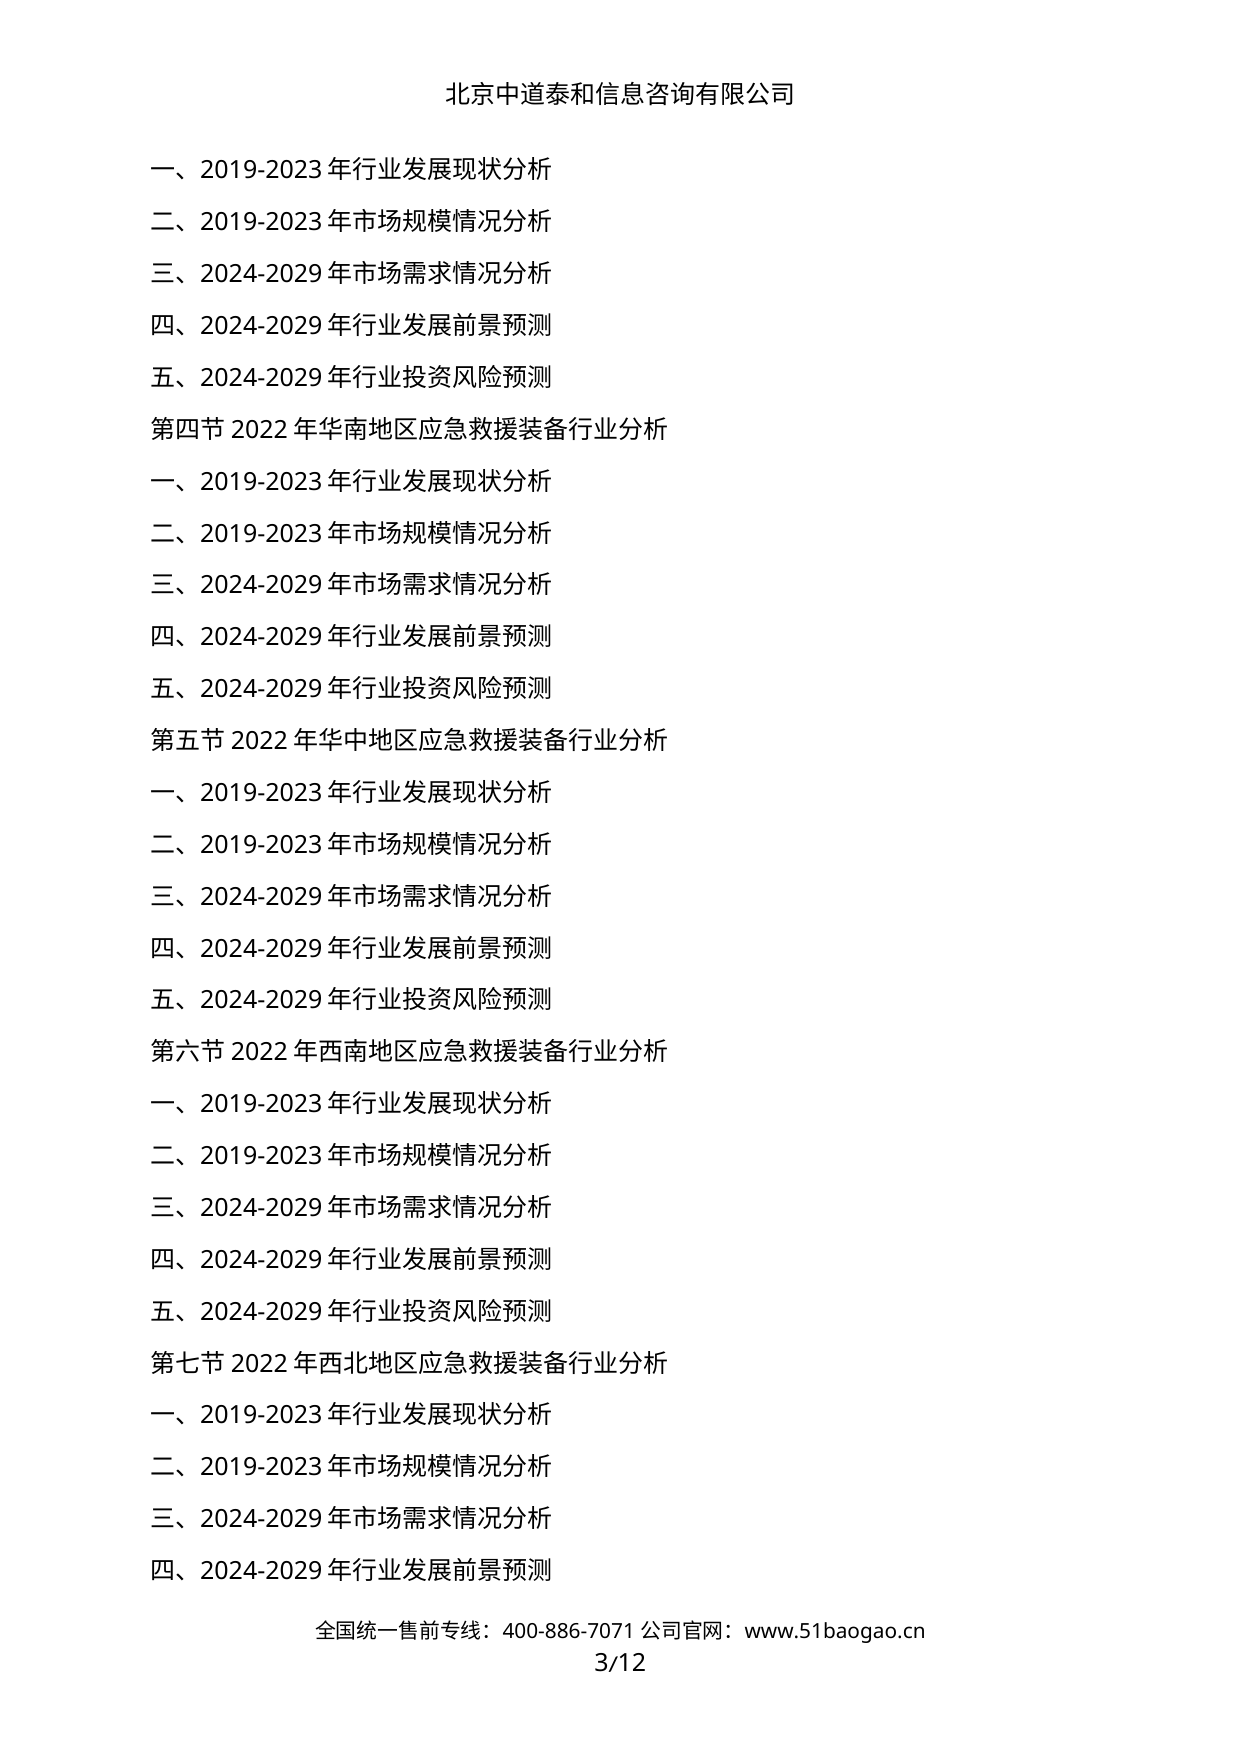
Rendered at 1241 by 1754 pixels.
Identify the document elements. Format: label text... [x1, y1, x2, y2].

text 五、2024-2029年行业投资风险预测 [150, 357, 1090, 394]
text 第四节 2022年华南地区应急救援装备行业分析 [150, 409, 1090, 446]
text 三、2024-2029年市场需求情况分析 [150, 565, 1090, 601]
text 一、2019-2023年行业发展现状分析 [150, 1395, 1090, 1431]
text 一、2019-2023年行业发展现状分析 [150, 461, 1090, 497]
text 三、2024-2029年市场需求情况分析 [150, 254, 1090, 290]
text 第五节 2022年华中地区应急救援装备行业分析 [150, 721, 1090, 757]
text 二、2019-2023年市场规模情况分析 [150, 513, 1090, 549]
text 第六节 2022年西南地区应急救援装备行业分析 [150, 1032, 1090, 1068]
text 第七节 2022年西北地区应急救援装备行业分析 [150, 1343, 1090, 1379]
text 五、2024-2029年行业投资风险预测 [150, 669, 1090, 705]
text 二、2019-2023年市场规模情况分析 [150, 1447, 1090, 1483]
text 四、2024-2029年行业发展前景预测 [150, 306, 1090, 342]
text 四、2024-2029年行业发展前景预测 [150, 617, 1090, 653]
text 五、2024-2029年行业投资风险预测 [150, 980, 1090, 1016]
text 四、2024-2029年行业发展前景预测 [150, 1239, 1090, 1276]
text 一、2019-2023年行业发展现状分析 [150, 150, 1090, 186]
text 五、2024-2029年行业投资风险预测 [150, 1291, 1090, 1327]
text 二、2019-2023年市场规模情况分析 [150, 202, 1090, 238]
text 三、2024-2029年市场需求情况分析 [150, 1499, 1090, 1535]
text 四、2024-2029年行业发展前景预测 [150, 1551, 1090, 1587]
text 一、2019-2023年行业发展现状分析 [150, 1084, 1090, 1120]
text 二、2019-2023年市场规模情况分析 [150, 1136, 1090, 1172]
text 二、2019-2023年市场规模情况分析 [150, 824, 1090, 861]
text 三、2024-2029年市场需求情况分析 [150, 1187, 1090, 1224]
text 三、2024-2029年市场需求情况分析 [150, 876, 1090, 912]
text 一、2019-2023年行业发展现状分析 [150, 772, 1090, 809]
text 四、2024-2029年行业发展前景预测 [150, 928, 1090, 964]
